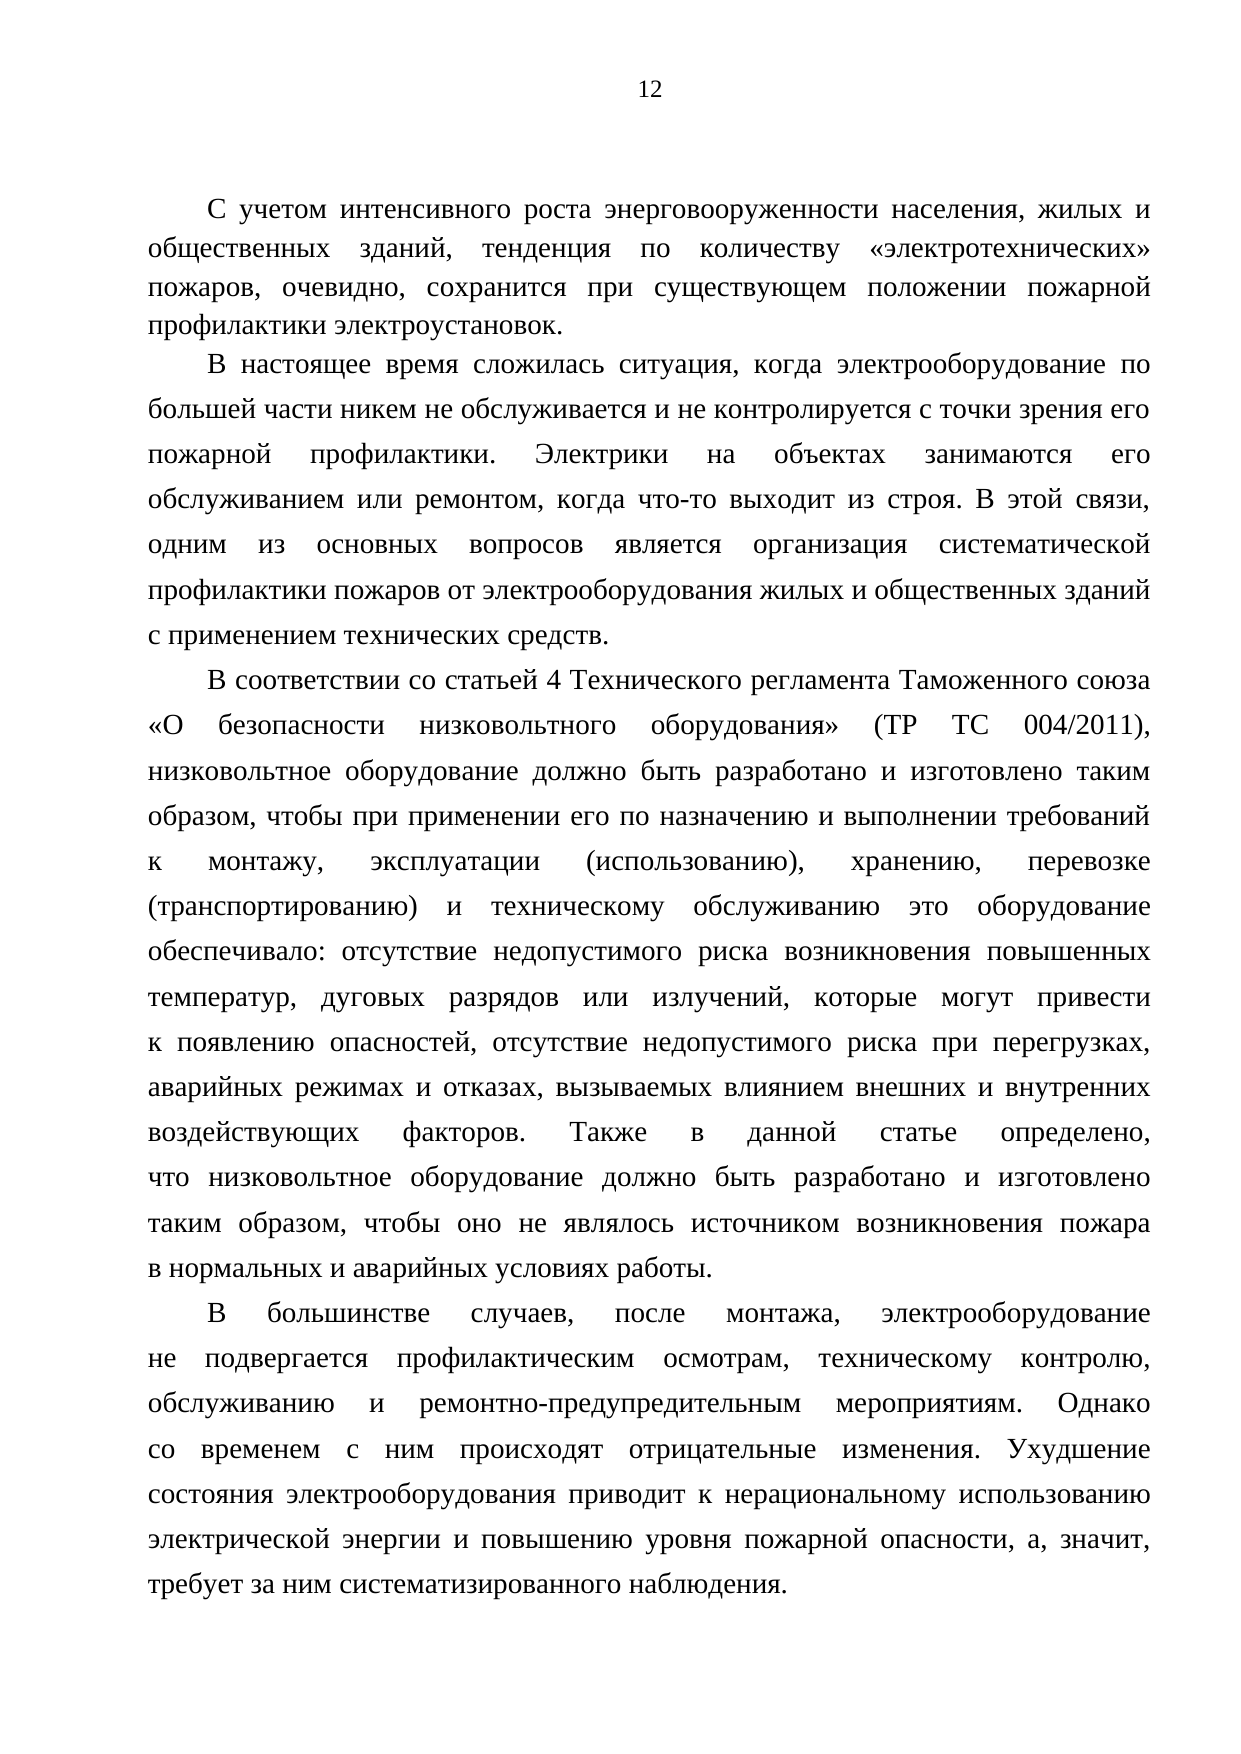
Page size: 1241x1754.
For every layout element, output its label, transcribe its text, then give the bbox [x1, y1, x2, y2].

text С учетом интенсивного роста энерговооруженности населения, жилых и общественных зданий, тенденция по количеству «электротехнических» пожаров, очевидно, сохранится при существующем положении пожарной профилактики электроустановок. [148, 192, 1152, 341]
text В большинстве случаев, после монтажа, электрооборудование не подвергается профилактическим осмотрам, техническому контролю, обслуживанию и ремонтно-предупредительным мероприятиям. Однако со временем с ним происходят отрицательные изменения. Ухудшение состояния электрооборудования приводит к нерациональному использованию электрической энергии и повышению уровня пожарной опасности, а, значит, требует за ним систематизированного наблюдения. [148, 1295, 1152, 1600]
text В соответствии со статьей 4 Технического регламента Таможенного союза «О безопасности низковольтного оборудования» (ТР ТС 004/2011), низковольтное оборудование должно быть разработано и изготовлено таким образом, чтобы при применении его по назначению и выполнении требований к монтажу, эксплуатации (использованию), хранению, перевозке (транспортированию) и техническому обслуживанию это оборудование обеспечивало: отсутствие недопустимого риска возникновения повышенных температур, дуговых разрядов или излучений, которые могут привести к появлению опасностей, отсутствие недопустимого риска при перегрузках, аварийных режимах и отказах, вызываемых влиянием внешних и внутренних воздействующих факторов. Также в данной статье определено, что низковольтное оборудование должно быть разработано и изготовлено таким образом, чтобы оно не являлось источником возникновения пожара в нормальных и аварийных условиях работы. [148, 662, 1152, 1283]
text В настоящее время сложилась ситуация, когда электрооборудование по большей части никем не обслуживается и не контролируется с точки зрения его пожарной профилактики. Электрики на объектах занимаются его обслуживанием или ремонтом, когда что-то выходит из строя. В этой связи, одним из основных вопросов является организация систематической профилактики пожаров от электрооборудования жилых и общественных зданий с применением технических средств. [148, 346, 1152, 651]
